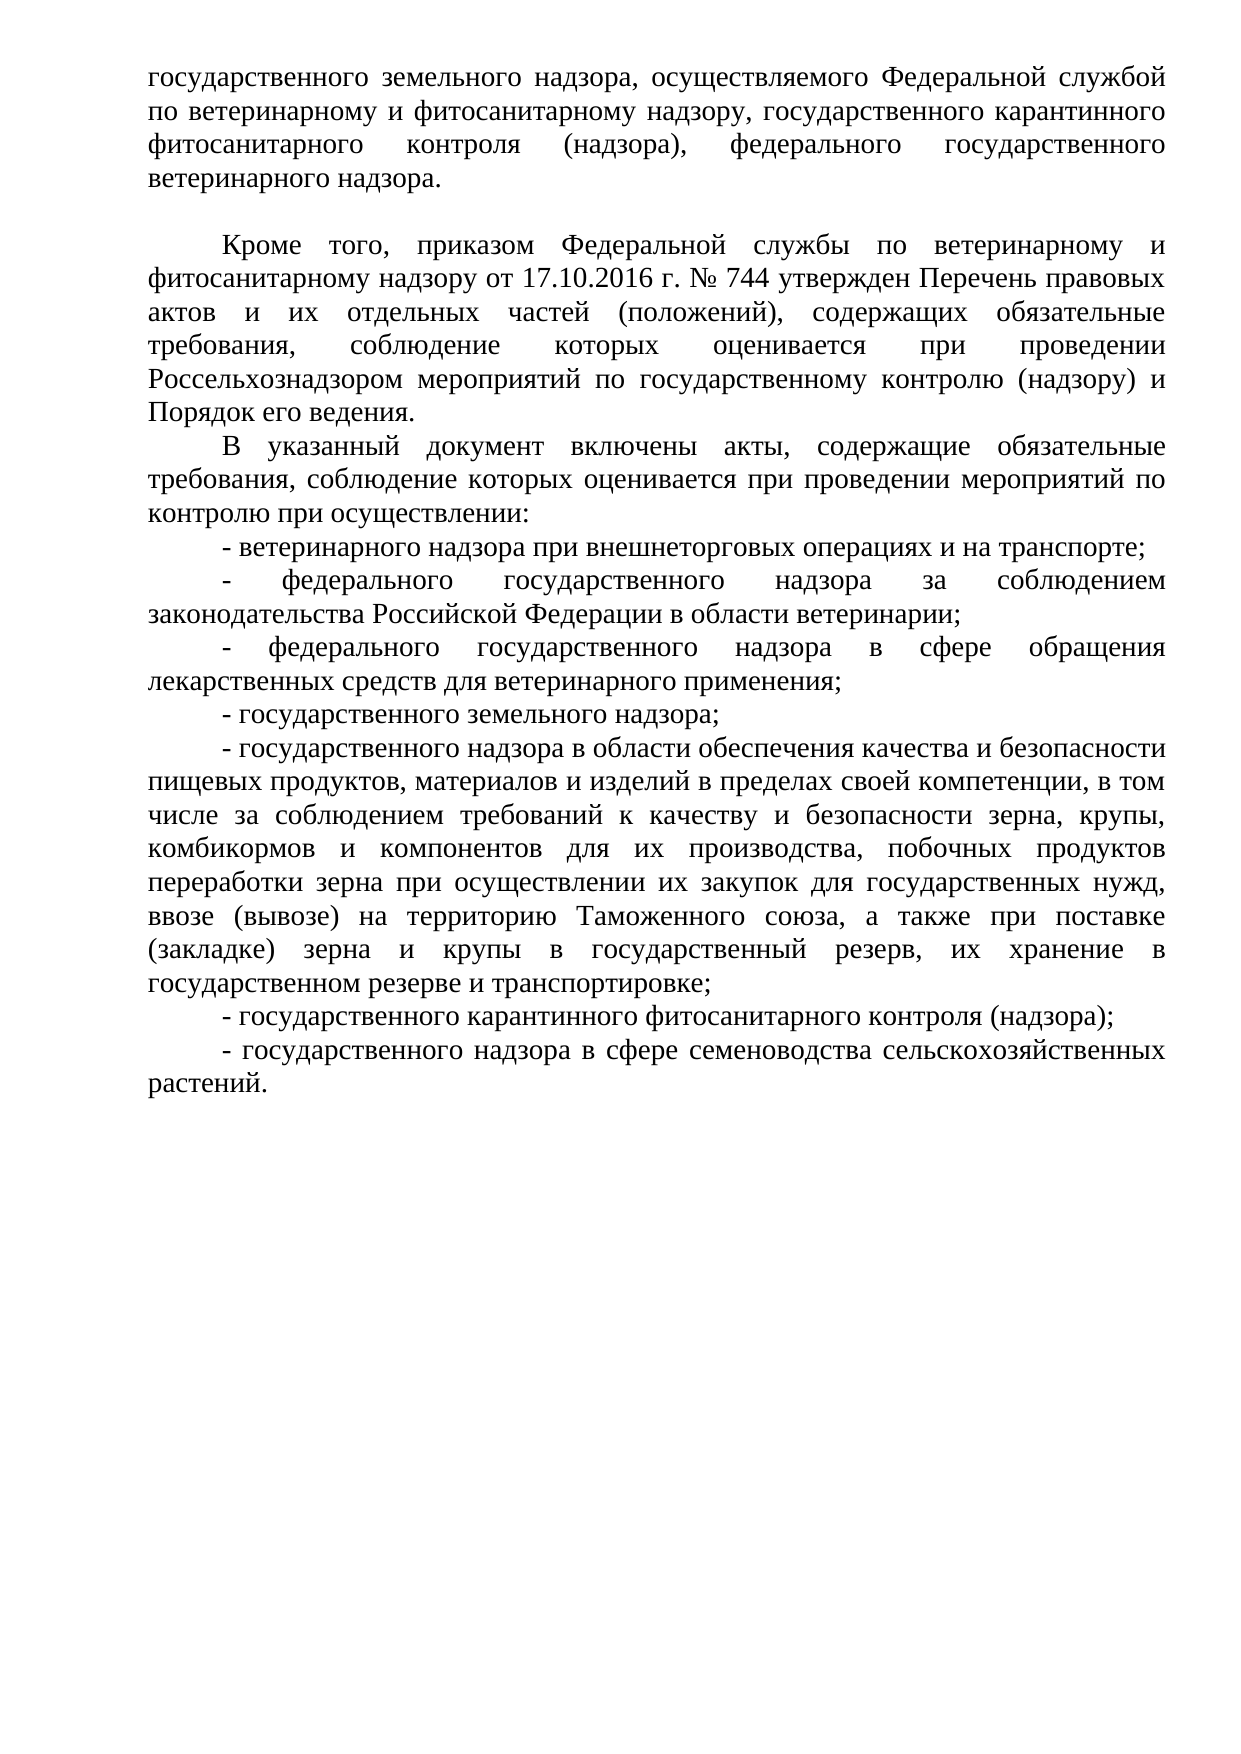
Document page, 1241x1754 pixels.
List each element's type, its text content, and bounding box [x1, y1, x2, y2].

text Кроме того, приказом Федеральной службы по ветеринарному и фитосанитарному надзору от 17.10.2016 г. № 744 утвержден Перечень правовых актов и их отдельных частей (положений), содержащих обязательные требования, соблюдение которых оценивается при проведении Россельхознадзором мероприятий по государственному контролю (надзору) и Порядок его ведения. [148, 227, 1167, 428]
text - государственного надзора в области обеспечения качества и безопасности пищевых продуктов, материалов и изделий в пределах своей компетенции, в том числе за соблюдением требований к качеству и безопасности зерна, крупы, комбикормов и компонентов для их производства, побочных продуктов переработки зерна при осуществлении их закупок для государственных нужд, ввозе (вывозе) на территорию Таможенного союза, а также при поставке (закладке) зерна и крупы в государственный резерв, их хранение в государственном резерве и транспортировке; [148, 730, 1167, 998]
text - государственного карантинного фитосанитарного контроля (надзора); [148, 998, 1167, 1032]
text - государственного земельного надзора; [148, 696, 1167, 730]
text - федерального государственного надзора в сфере обращения лекарственных средств для ветеринарного применения; [148, 629, 1167, 696]
text В указанный документ включены акты, содержащие обязательные требования, соблюдение которых оценивается при проведении мероприятий по контролю при осуществлении: [148, 428, 1167, 529]
text - государственного надзора в сфере семеноводства сельскохозяйственных растений. [148, 1032, 1167, 1099]
text - федерального государственного надзора за соблюдением законодательства Российской Федерации в области ветеринарии; [148, 562, 1167, 629]
text - ветеринарного надзора при внешнеторговых операциях и на транспорте; [148, 529, 1167, 562]
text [148, 59, 1167, 193]
